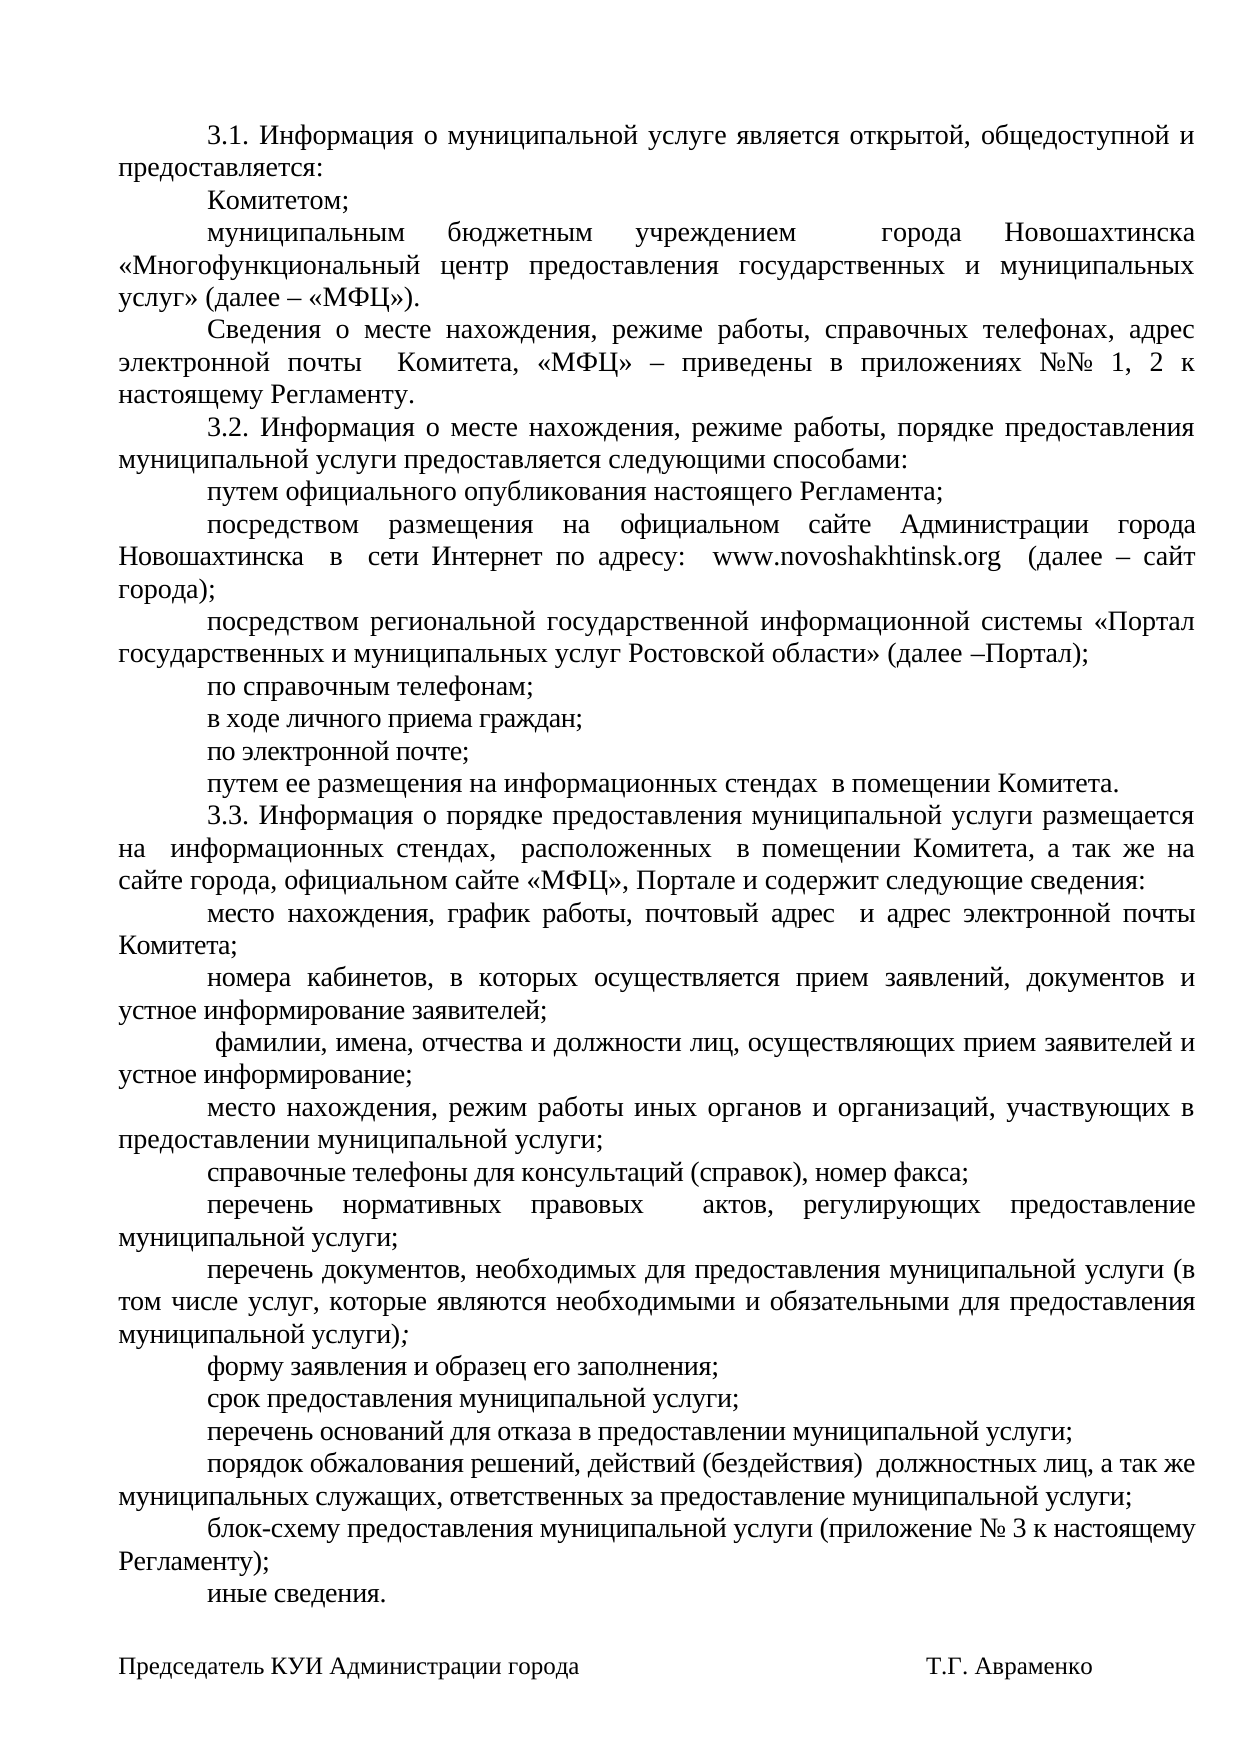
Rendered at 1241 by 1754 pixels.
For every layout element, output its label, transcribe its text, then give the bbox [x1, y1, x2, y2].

text форму заявления и образец его заполнения; [118, 1349, 1196, 1382]
text посредством региональной государственной информационной системы «Портал государственных и муниципальных услуг Ростовской области» (далее –Портал); [118, 604, 1196, 669]
text Сведения о месте нахождения, режиме работы, справочных телефонах, адрес электронной почты Комитета, «МФЦ» – приведены в приложениях №№ 1, 2 к настоящему Регламенту. [118, 312, 1196, 410]
text по электронной почте; [118, 734, 1196, 766]
text место нахождения, график работы, почтовый адрес и адрес электронной почты Комитета; [118, 896, 1196, 960]
text место нахождения, режим работы иных органов и организаций, участвующих в предоставлении муниципальной услуги; [118, 1090, 1196, 1155]
text Комитетом; [118, 183, 1196, 215]
text муниципальным бюджетным учреждением города Новошахтинска «Многофункциональный центр предоставления государственных и муниципальных услуг» (далее – «МФЦ»). [118, 215, 1196, 312]
text блок-схему предоставления муниципальной услуги (приложение № 3 к настоящему Регламенту); [118, 1511, 1196, 1576]
text перечень оснований для отказа в предоставлении муниципальной услуги; [118, 1414, 1196, 1446]
text посредством размещения на официальном сайте Администрации города Новошахтинска в сети Интернет по адресу: www.novoshakhtinsk.org (далее – сайт города); [118, 507, 1196, 604]
text в ходе личного приема граждан; [118, 701, 1196, 734]
text срок предоставления муниципальной услуги; [118, 1382, 1196, 1414]
text номера кабинетов, в которых осуществляется прием заявлений, документов и устное информирование заявителей; [118, 960, 1196, 1025]
text перечень нормативных правовых актов, регулирующих предоставление муниципальной услуги; [118, 1187, 1196, 1252]
text 3.1. Информация о муниципальной услуге является открытой, общедоступной и предоставляется: [118, 118, 1196, 183]
text 3.2. Информация о месте нахождения, режиме работы, порядке предоставления муниципальной услуги предоставляется следующими способами: [118, 410, 1196, 474]
text путем ее размещения на информационных стендах в помещении Комитета. [118, 766, 1196, 798]
text путем официального опубликования настоящего Регламента; [118, 474, 1196, 507]
text 3.3. Информация о порядке предоставления муниципальной услуги размещается на информационных стендах, расположенных в помещении Комитета, а так же на сайте города, официальном сайте «МФЦ», Портале и содержит следующие сведения: [118, 798, 1196, 896]
text фамилии, имена, отчества и должности лиц, осуществляющих прием заявителей и устное информирование; [118, 1025, 1196, 1090]
text иные сведения. [118, 1576, 1196, 1608]
text справочные телефоны для консультаций (справок), номер факса; [118, 1155, 1196, 1187]
text по справочным телефонам; [118, 669, 1196, 701]
text перечень документов, необходимых для предоставления муниципальной услуги (в том числе услуг, которые являются необходимыми и обязательными для предоставления муниципальной услуги); [118, 1252, 1196, 1349]
text порядок обжалования решений, действий (бездействия) должностных лиц, а так же муниципальных служащих, ответственных за предоставление муниципальной услуги; [118, 1446, 1196, 1511]
